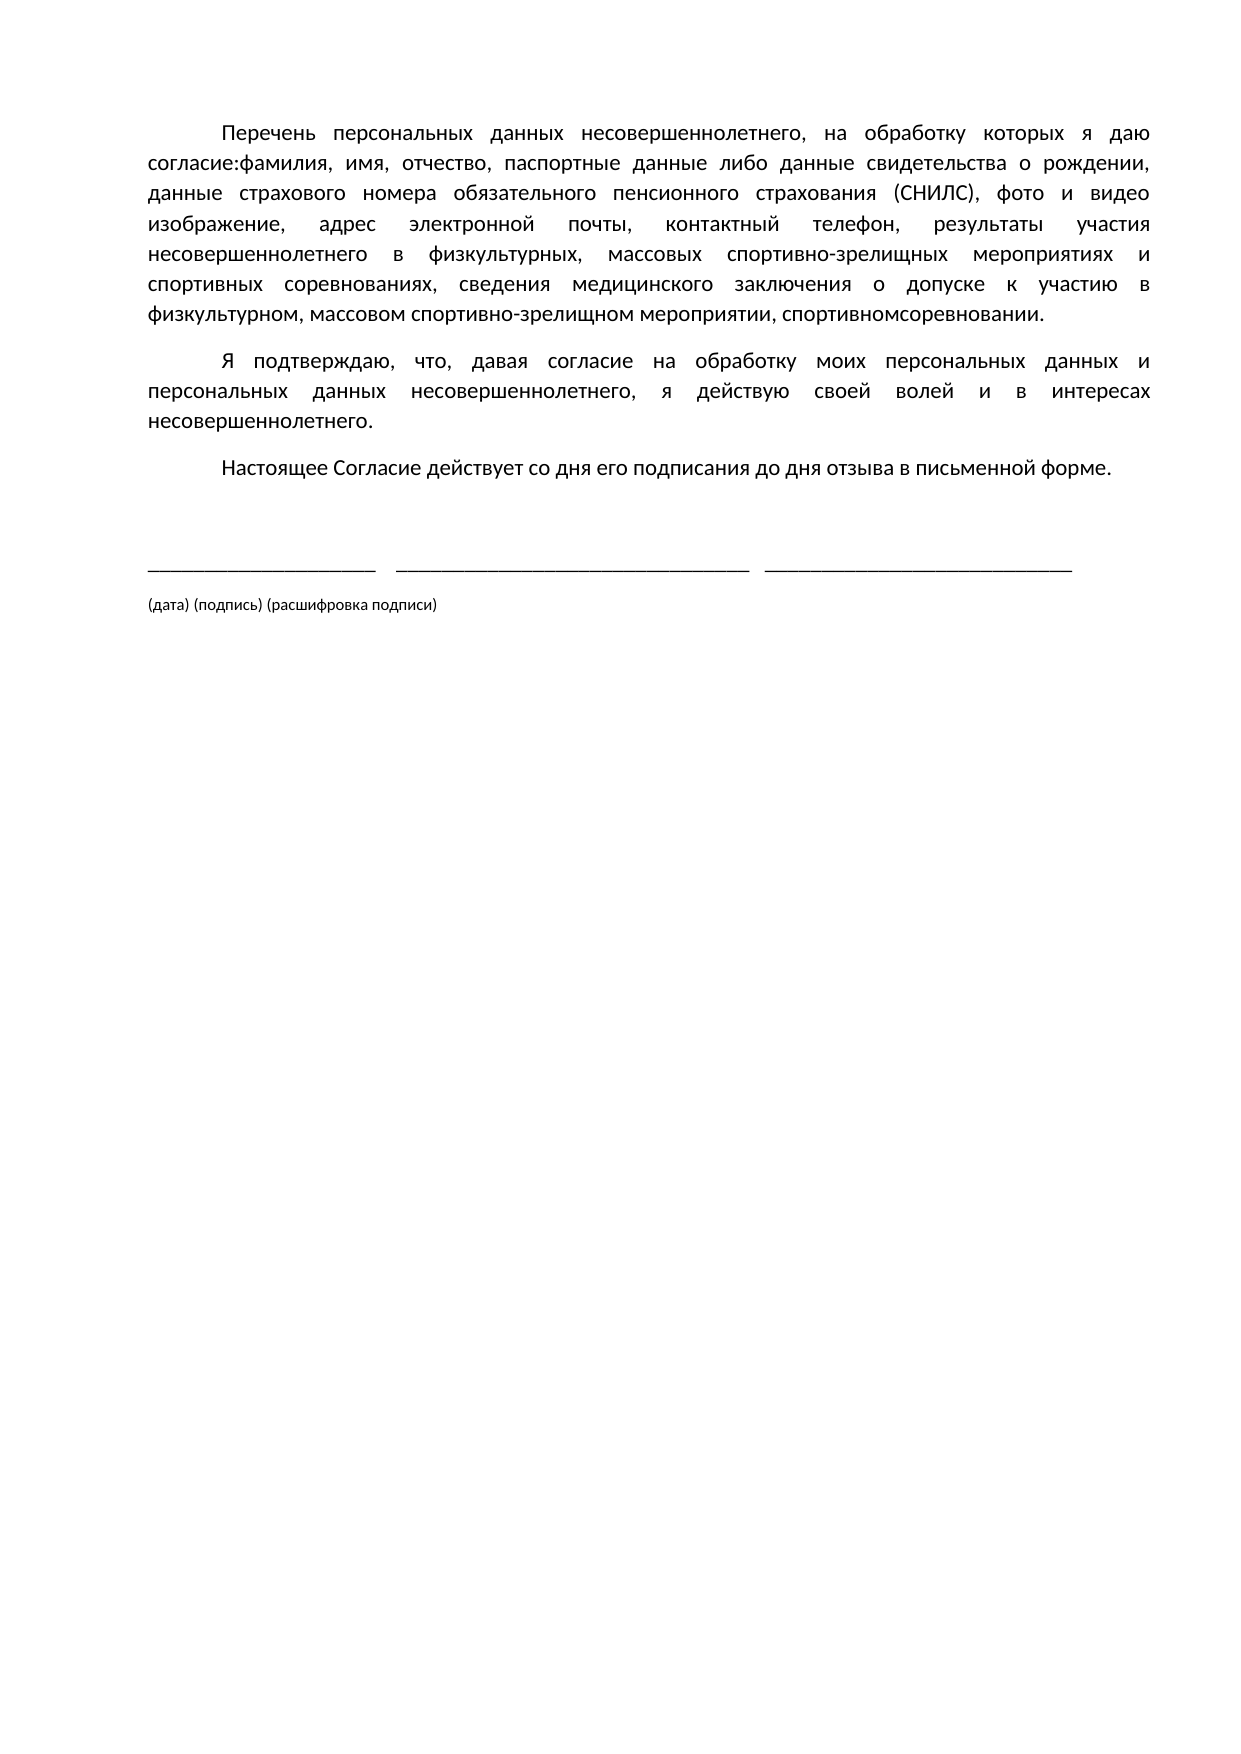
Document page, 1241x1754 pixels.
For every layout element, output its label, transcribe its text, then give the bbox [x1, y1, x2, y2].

text (дата) (подпись) (расшифровка подписи) [148, 594, 1152, 614]
text Перечень персональных данных несовершеннолетнего, на обработку которых я даю согласие:фамилия, имя, отчество, паспортные данные либо данные свидетельства о рождении, данные страхового номера обязательного пенсионного страхования (СНИЛС), фото и видео изображение, адрес электронной почты, контактный телефон, результаты участия несовершеннолетнего в физкультурных, массовых спортивно-зрелищных мероприятиях и спортивных соревнованиях, сведения медицинского заключения о допуске к участию в физкультурном, массовом спортивно-зрелищном мероприятии, спортивномсоревновании. [148, 118, 1152, 327]
text Я подтверждаю, что, давая согласие на обработку моих персональных данных и персональных данных несовершеннолетнего, я действую своей волей и в интересах несовершеннолетнего. [148, 346, 1152, 435]
text ____________________ _______________________________ ___________________________ [148, 547, 1152, 575]
text Настоящее Согласие действует со дня его подписания до дня отзыва в письменной форме. [148, 453, 1152, 482]
